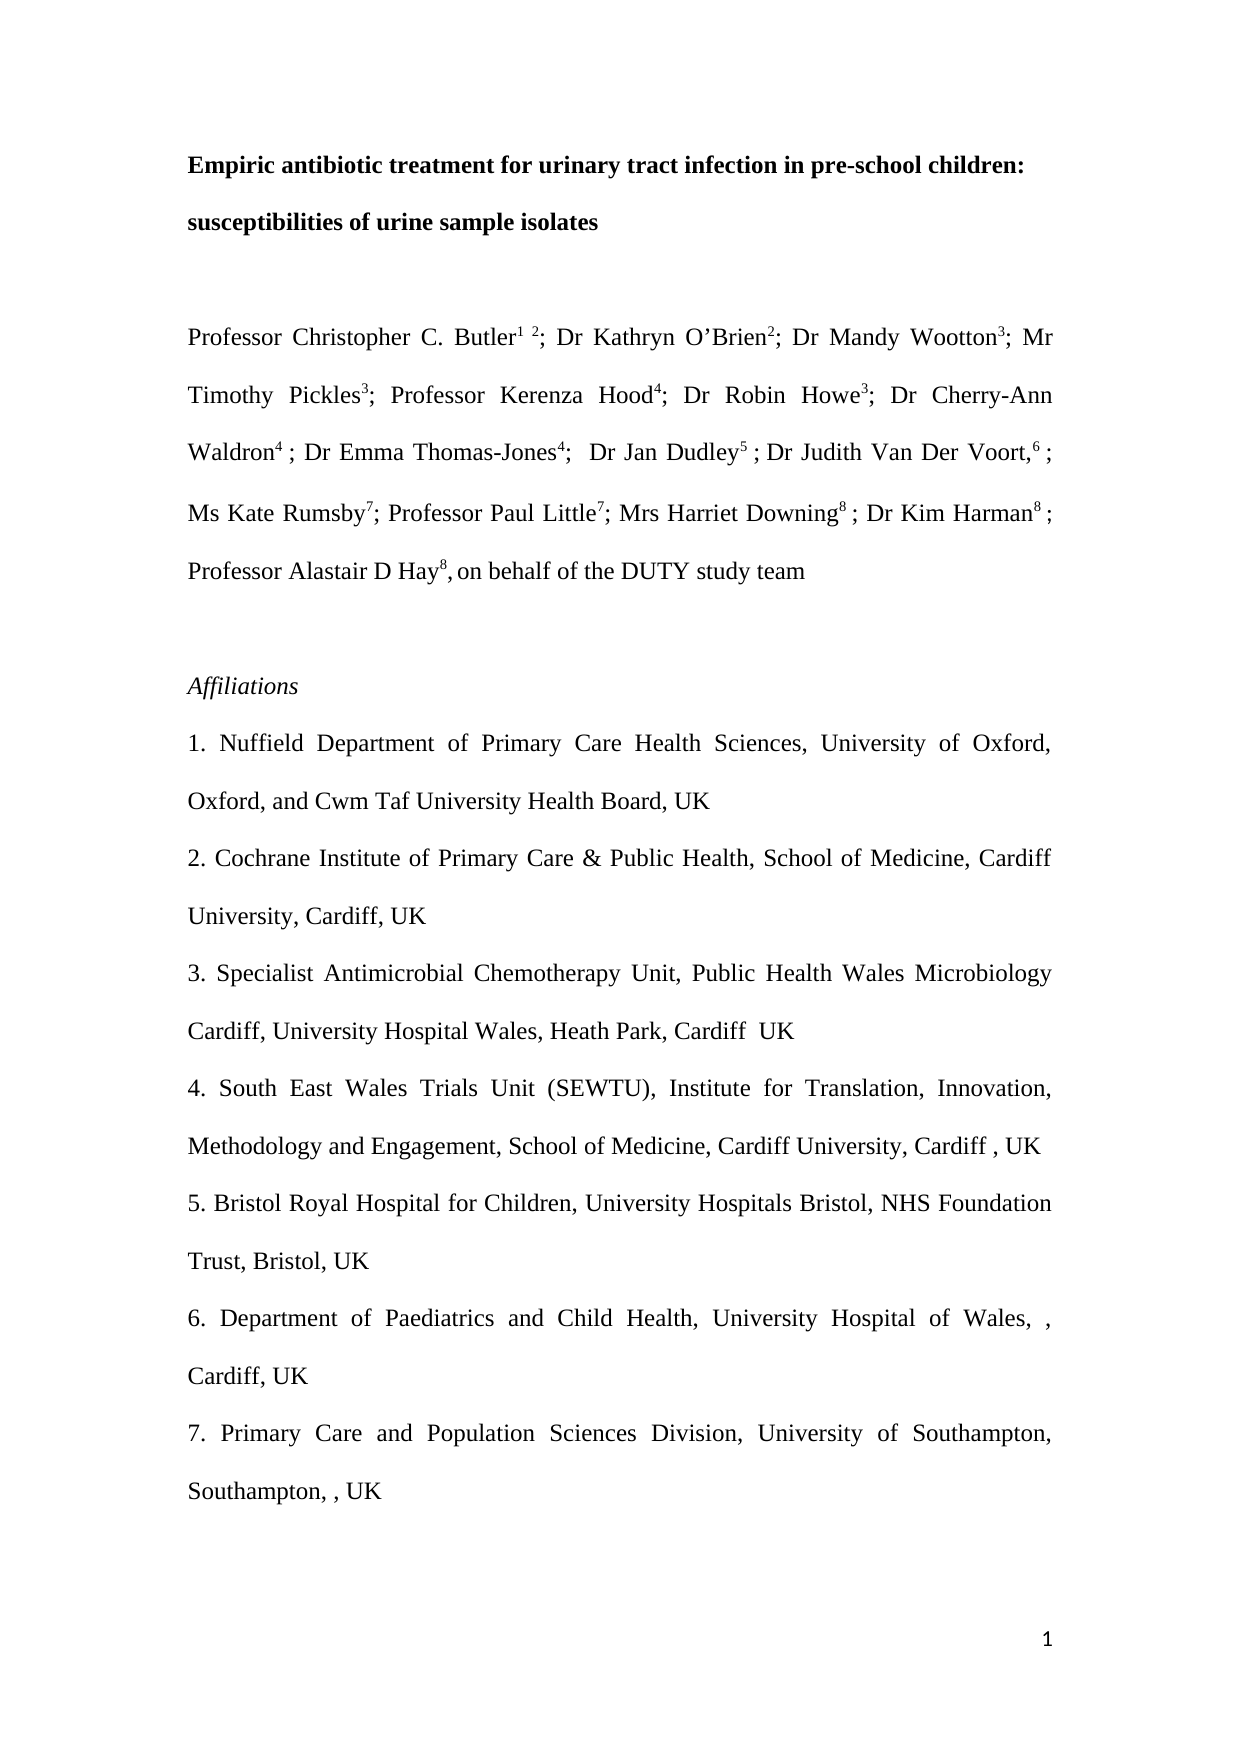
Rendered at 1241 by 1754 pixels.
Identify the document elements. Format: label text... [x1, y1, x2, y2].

text 2. Cochrane Institute of Primary Care & Public Health, School of Medicine, Cardiff University, Cardiff, UK [187, 843, 1053, 930]
text 5. Bristol Royal Hospital for Children, University Hospitals Bristol, NHS Foundation Trust, Bristol, UK [187, 1188, 1053, 1275]
text Affiliations [187, 671, 1053, 700]
text 6. Department of Paediatrics and Child Health, University Hospital of Wales, , Cardiff, UK [187, 1303, 1053, 1390]
text 3. Specialist Antimicrobial Chemotherapy Unit, Public Health Wales Microbiology Cardiff, University Hospital Wales, Heath Park, Cardiff UK [187, 958, 1053, 1045]
text Professor Christopher C. Butler1 2; Dr Kathryn O’Brien2; Dr Mandy Wootton3; Mr Timothy Pickles3; Professor Kerenza Hood4; Dr Robin Howe3; Dr Cherry-Ann Waldron4 ; Dr Emma Thomas-Jones4; Dr Jan Dudley5 ; Dr Judith Van Der Voort,6 ; Ms Kate Rumsby7; Professor Paul Little7; Mrs Harriet Downing8 ; Dr Kim Harman8 ; Professor Alastair D Hay8, on behalf of the DUTY study team [187, 322, 1053, 585]
text 4. South East Wales Trials Unit (SEWTU), Institute for Translation, Innovation, Methodology and Engagement, School of Medicine, Cardiff University, Cardiff , UK [187, 1073, 1053, 1160]
text Empiric antibiotic treatment for urinary tract infection in pre-school children: susceptibilities of urine sample isolates [187, 150, 1053, 236]
text 1. Nuffield Department of Primary Care Health Sciences, University of Oxford, Oxford, and Cwm Taf University Health Board, UK [187, 728, 1053, 815]
text 7. Primary Care and Population Sciences Division, University of Southampton, Southampton, , UK [187, 1418, 1053, 1505]
